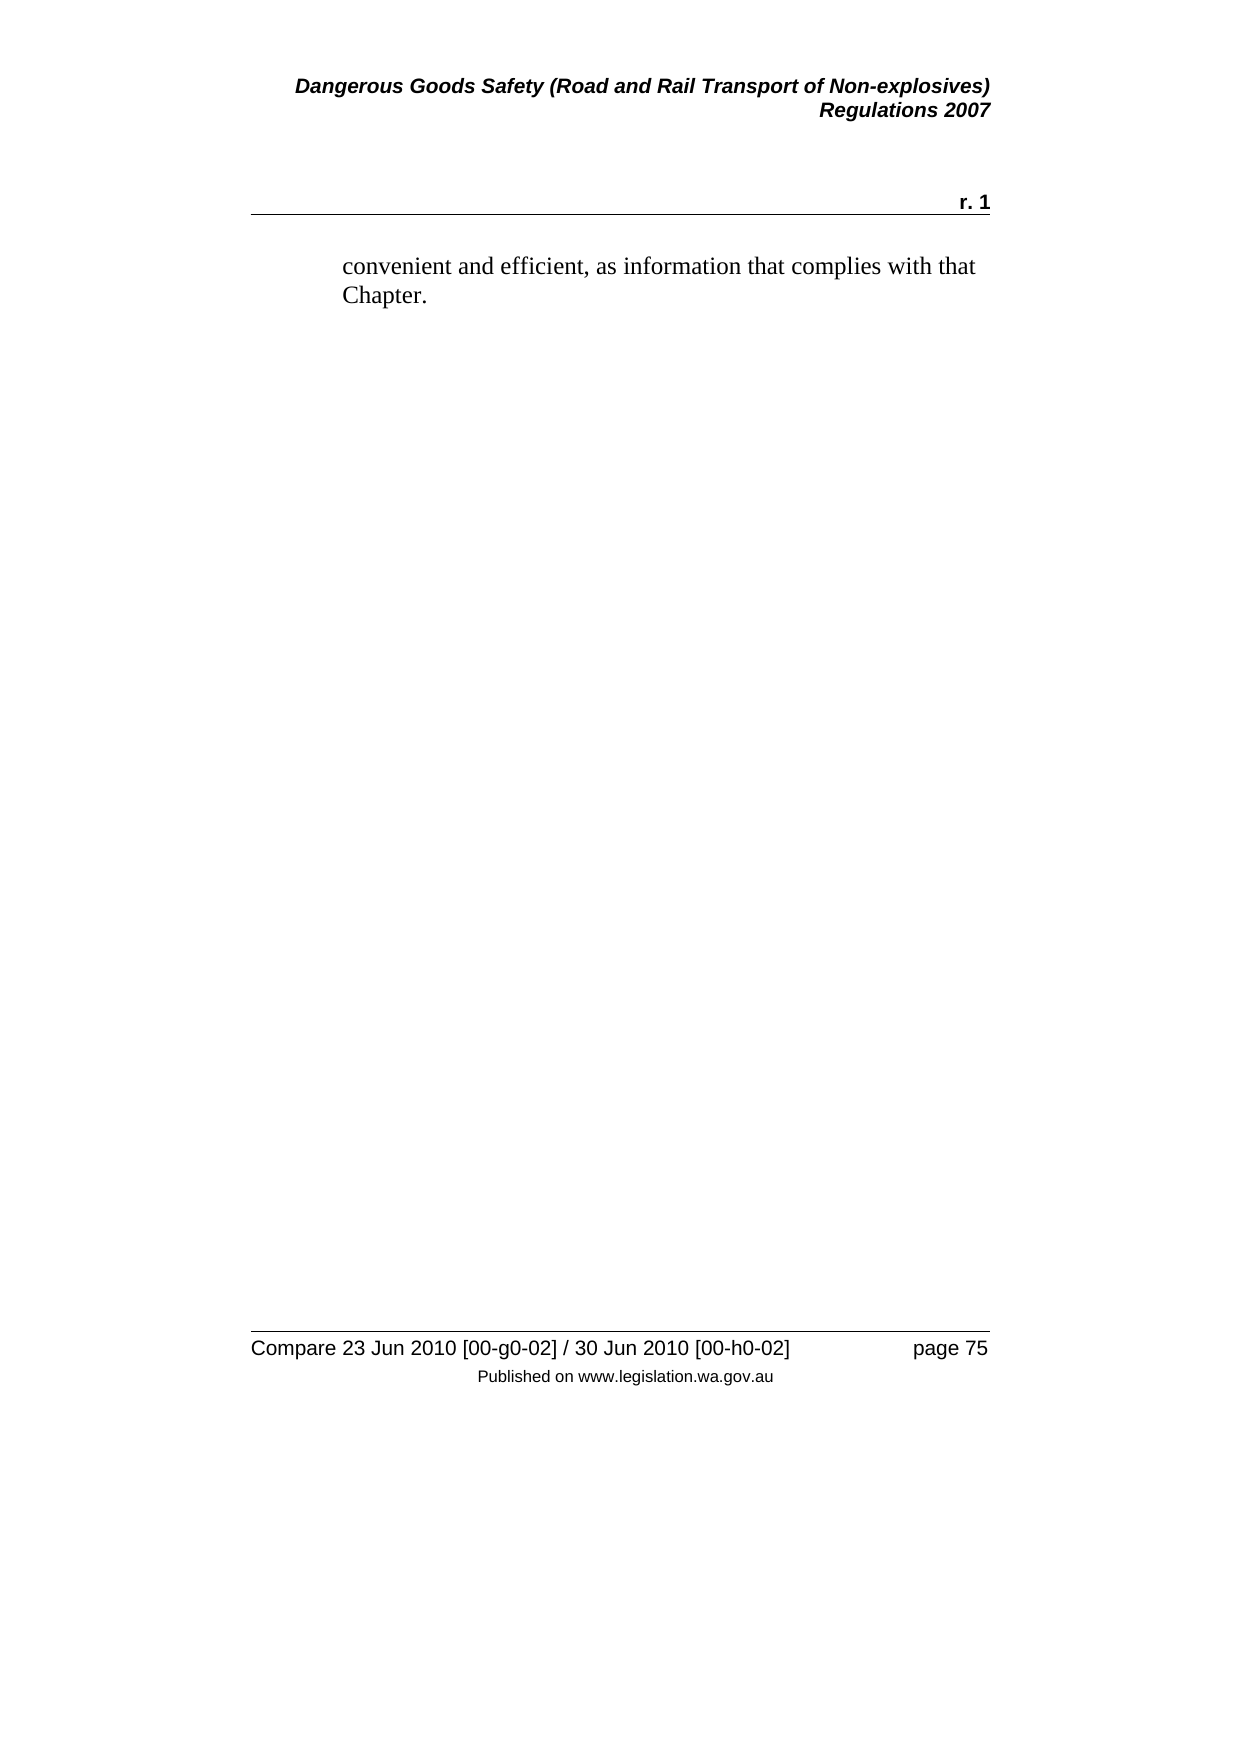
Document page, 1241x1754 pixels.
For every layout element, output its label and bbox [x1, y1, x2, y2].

text [251, 251, 990, 309]
